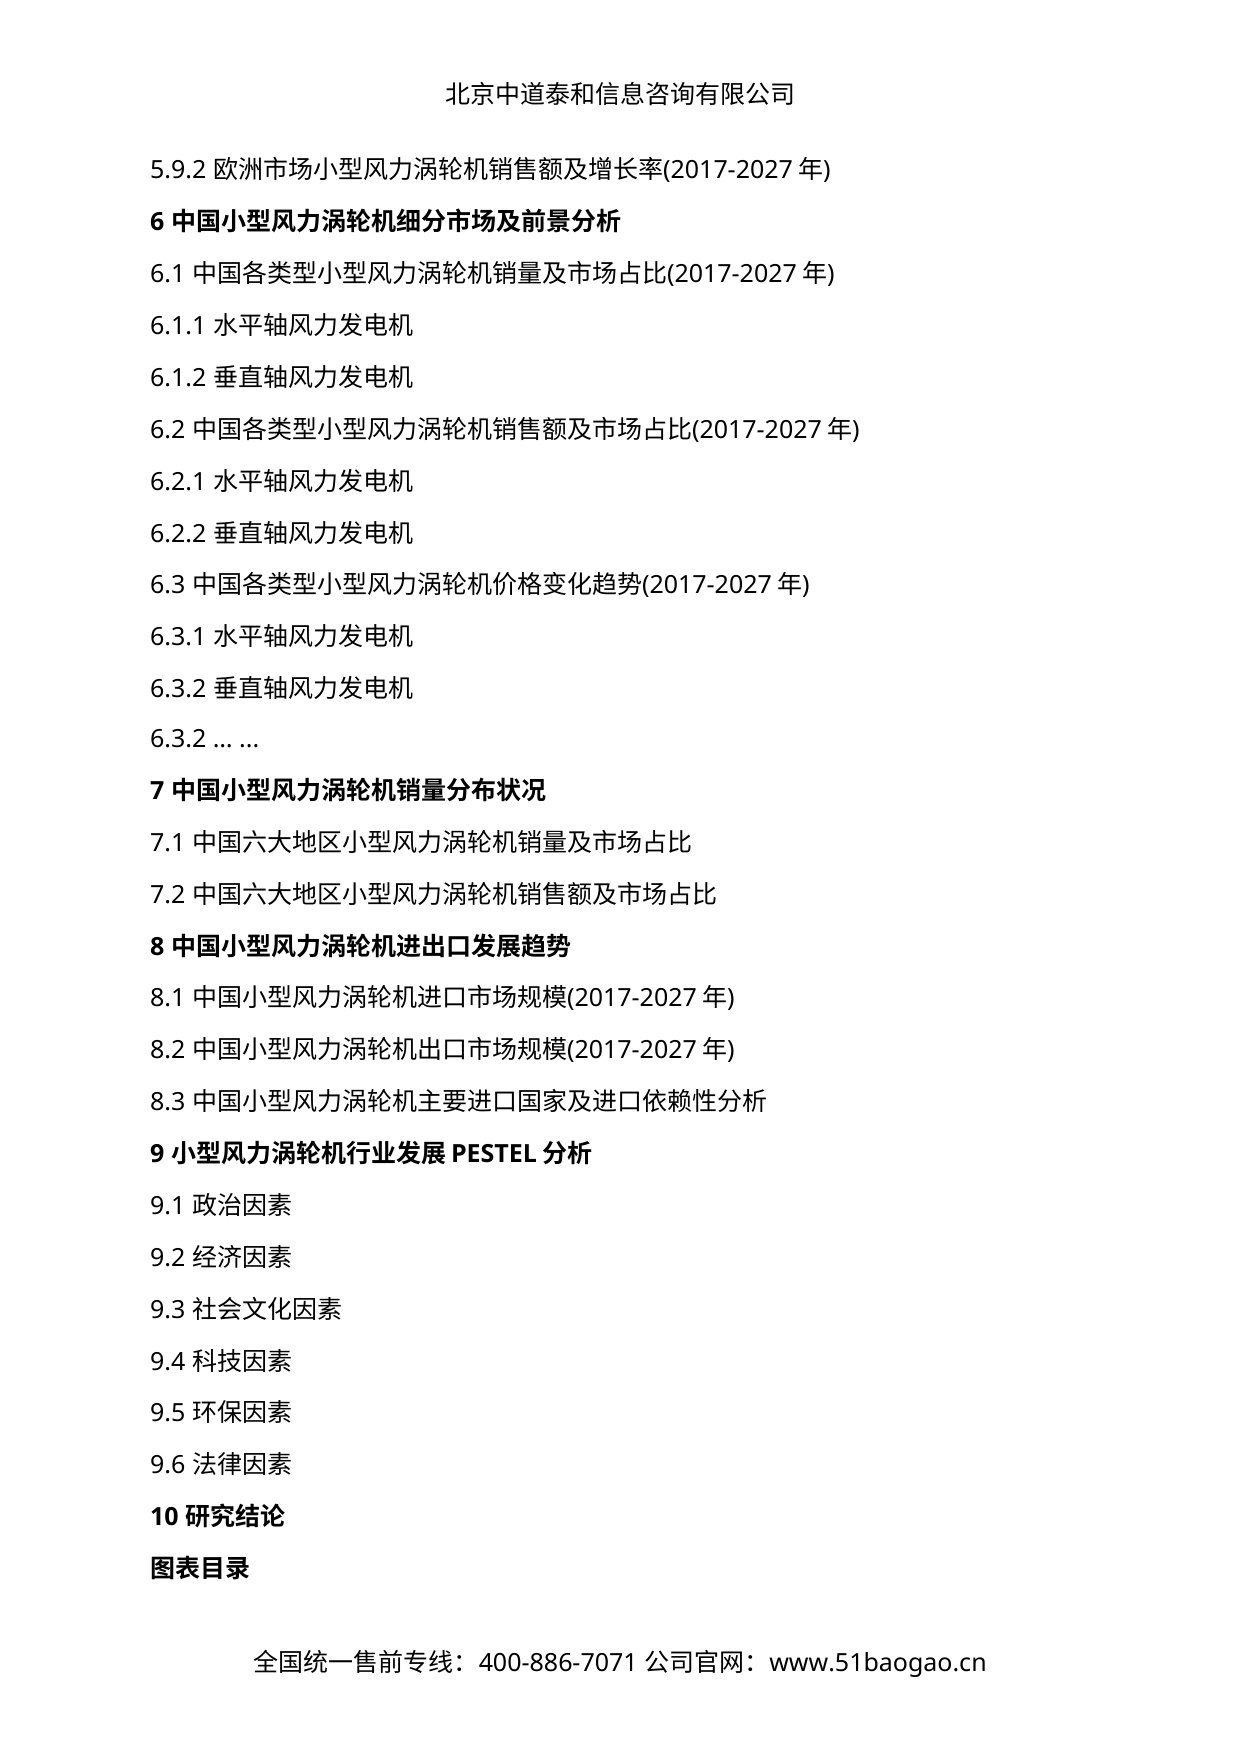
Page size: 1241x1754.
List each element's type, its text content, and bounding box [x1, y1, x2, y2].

text 6.3.2 … ... [150, 721, 1090, 755]
text 8.1 中国小型风力涡轮机进口市场规模(2017-2027年) [150, 978, 1090, 1014]
text 6.3.1 水平轴风力发电机 [150, 617, 1090, 653]
text 6.1.1 水平轴风力发电机 [150, 306, 1090, 342]
text 9.2 经济因素 [150, 1237, 1090, 1273]
text 7.2 中国六大地区小型风力涡轮机销售额及市场占比 [150, 874, 1090, 910]
text 6 中国小型风力涡轮机细分市场及前景分析 [150, 202, 1090, 238]
text 6.1.2 垂直轴风力发电机 [150, 357, 1090, 394]
text 9.1 政治因素 [150, 1185, 1090, 1222]
text 6.3.2 垂直轴风力发电机 [150, 669, 1090, 705]
text 8.3 中国小型风力涡轮机主要进口国家及进口依赖性分析 [150, 1082, 1090, 1118]
text 9.4 科技因素 [150, 1341, 1090, 1377]
text 9 小型风力涡轮机行业发展PESTEL分析 [150, 1133, 1090, 1170]
text 9.5 环保因素 [150, 1393, 1090, 1429]
text 9.3 社会文化因素 [150, 1289, 1090, 1325]
text 6.2 中国各类型小型风力涡轮机销售额及市场占比(2017-2027年) [150, 409, 1090, 446]
text 6.2.1 水平轴风力发电机 [150, 461, 1090, 497]
text 7 中国小型风力涡轮机销量分布状况 [150, 770, 1090, 807]
text 图表目录 [150, 1548, 1090, 1585]
text 5.9.2 欧洲市场小型风力涡轮机销售额及增长率(2017-2027年) [150, 150, 1090, 186]
text 7.1 中国六大地区小型风力涡轮机销量及市场占比 [150, 822, 1090, 858]
text 9.6 法律因素 [150, 1445, 1090, 1481]
text 6.3 中国各类型小型风力涡轮机价格变化趋势(2017-2027年) [150, 565, 1090, 601]
text 6.1 中国各类型小型风力涡轮机销量及市场占比(2017-2027年) [150, 254, 1090, 290]
text 8.2 中国小型风力涡轮机出口市场规模(2017-2027年) [150, 1030, 1090, 1066]
text 6.2.2 垂直轴风力发电机 [150, 513, 1090, 549]
text 10 研究结论 [150, 1497, 1090, 1533]
text 8 中国小型风力涡轮机进出口发展趋势 [150, 926, 1090, 962]
